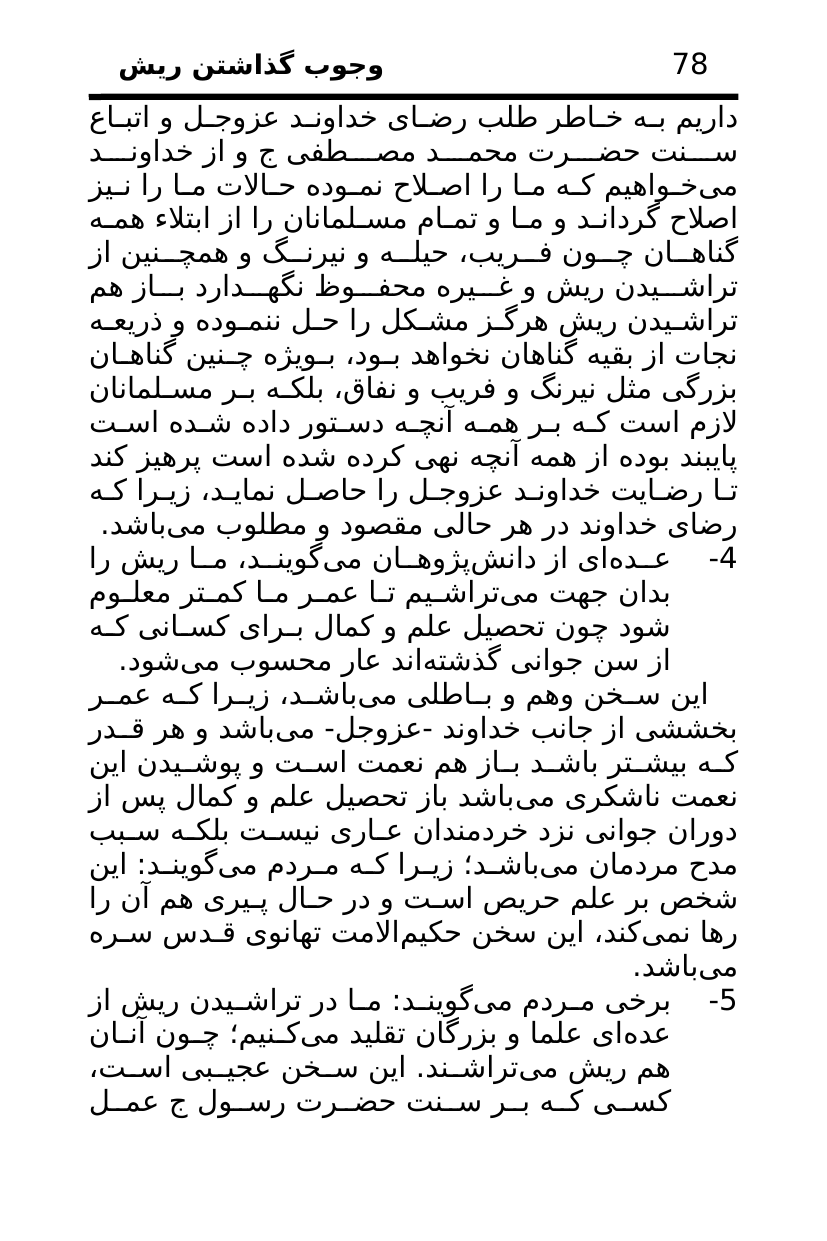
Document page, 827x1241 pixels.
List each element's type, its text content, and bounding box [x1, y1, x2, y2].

list عده‌ای از دانش‌پژوهان می‌گویند، ما ریش را بدان جهت می‌تراشیم تا عمر ما کمتر معلوم شود چون تحصیل علم و کمال برای کسانی که از سن جوانی گذشته‌اند عار محسوب می‌شود. [89, 541, 708, 677]
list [89, 983, 708, 1119]
text این سخن وهم و باطلی می‌باشد، زیرا که عمر بخششی از جانب خداوند -عزوجل- می‌باشد و هر قدر که بیشتر باشد باز هم نعمت است و پوشیدن این نعمت ناشکری می‌باشد باز تحصیل علم و کمال پس از دوران جوانی نزد خردمندان عاری نیست بلکه سبب مدح مردمان می‌باشد؛ زیرا که مردم می‌گویند: این شخص بر علم حریص است و در حال پیری هم آن را رها نمی‌کند، این سخن حکیم‌الامت تهانوی قدس سره می‌باشد. [89, 677, 738, 983]
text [89, 100, 738, 541]
